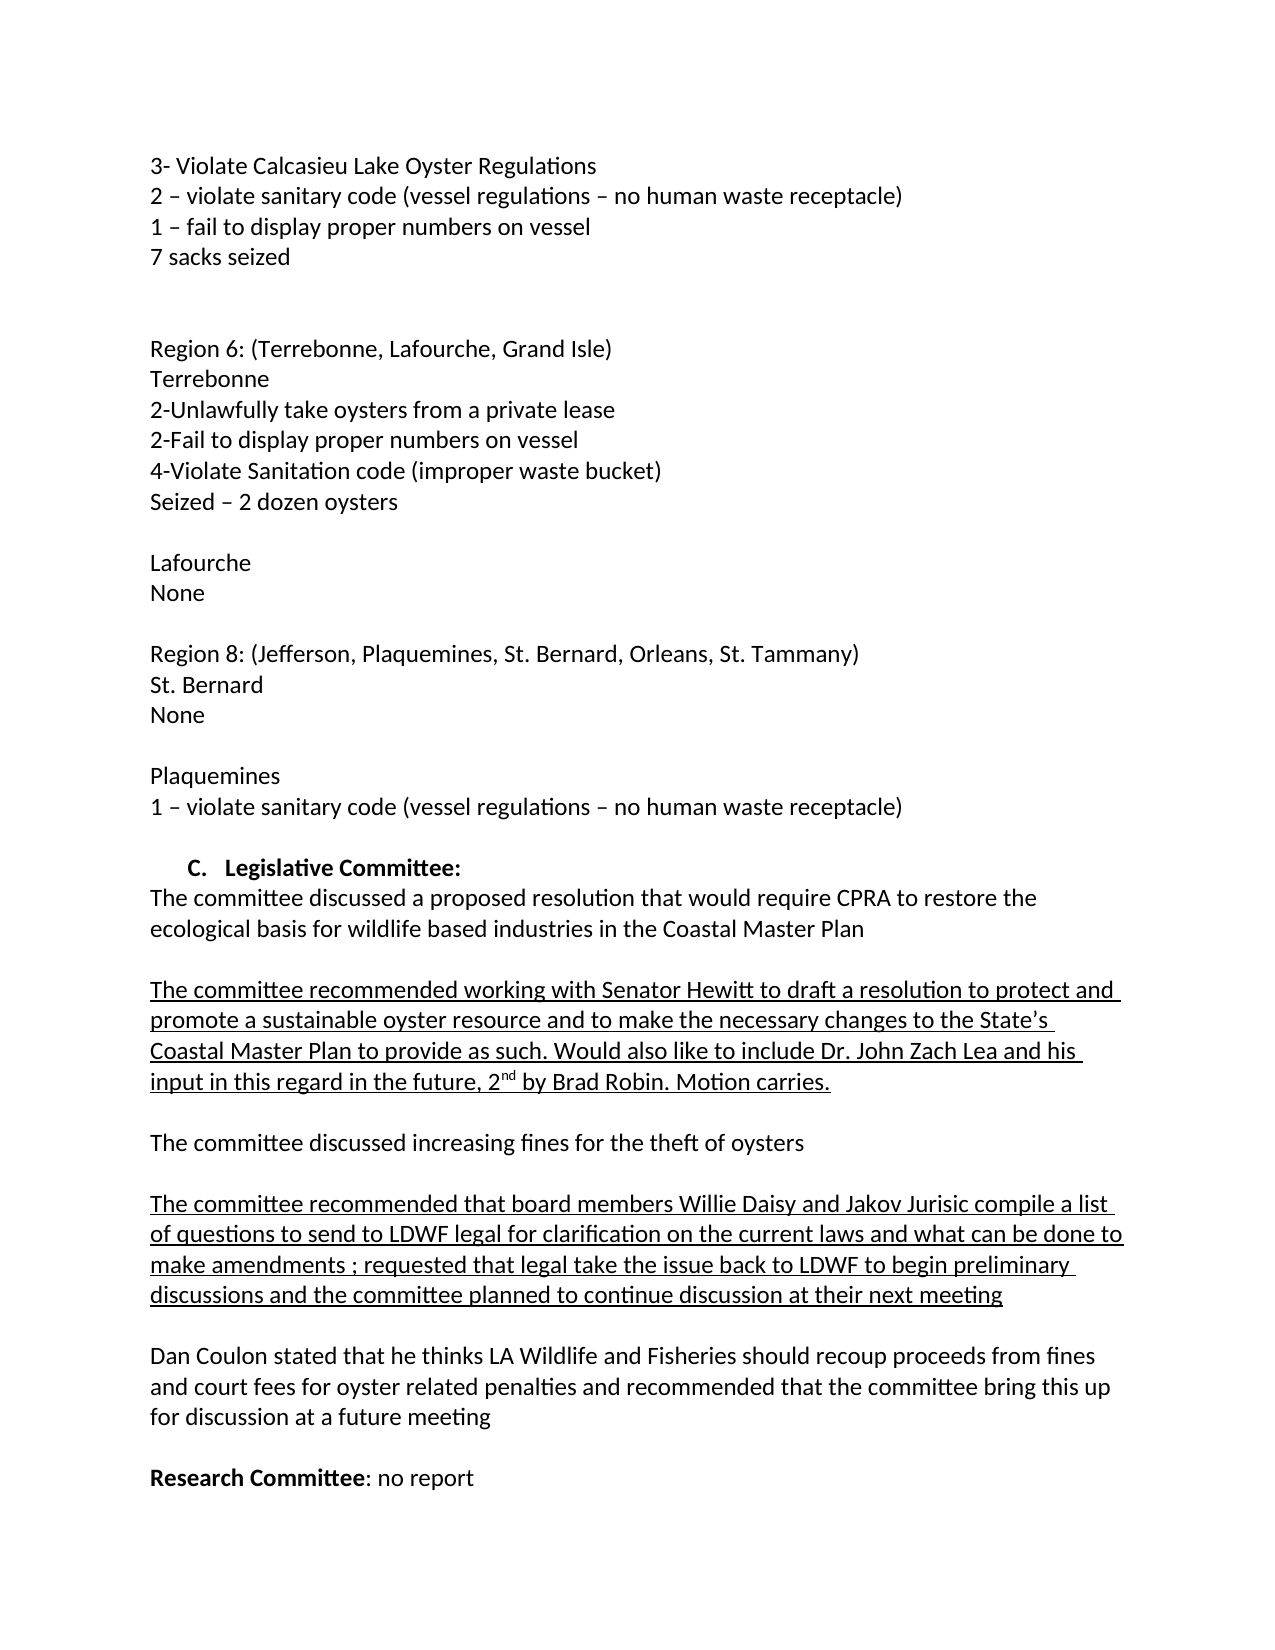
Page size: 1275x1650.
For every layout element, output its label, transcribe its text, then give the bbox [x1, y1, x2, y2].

text Lafourche [150, 547, 1125, 577]
text Region 8: (Jefferson, Plaquemines, St. Bernard, Orleans, St. Tammany) [150, 638, 1125, 669]
list Legislative Committee: [187, 852, 1125, 882]
text Seized – 2 dozen oysters [150, 486, 1125, 516]
text 2-Unlawfully take oysters from a private lease [150, 394, 1125, 425]
text Dan Coulon stated that he thinks LA Wildlife and Fisheries should recoup proceeds from fines and court fees for oyster related penalties and recommended that the committee bring this up for discussion at a future meeting [150, 1340, 1125, 1432]
text 4-Violate Sanitation code (improper waste bucket) [150, 455, 1125, 486]
text 3- Violate Calcasieu Lake Oyster Regulations [150, 150, 1125, 181]
text None [150, 699, 1125, 730]
text None [150, 577, 1125, 608]
text The committee discussed increasing fines for the theft of oysters [150, 1127, 1125, 1157]
text Plaquemines [150, 760, 1125, 791]
text The committee recommended working with Senator Hewitt to draft a resolution to protect and promote a sustainable oyster resource and to make the necessary changes to the State’s Coastal Master Plan to provide as such. Would also like to include Dr. John Zach Lea and his input in this regard in the future, 2nd by Brad Robin. Motion carries. [150, 974, 1125, 1096]
text 1 – violate sanitary code (vessel regulations – no human waste receptacle) [150, 791, 1125, 821]
text The committee recommended that board members Willie Daisy and Jakov Jurisic compile a list of questions to send to LDWF legal for clarification on the current laws and what can be done to make amendments ; requested that legal take the issue back to LDWF to begin preliminary discussions and the committee planned to continue discussion at their next meeting [150, 1188, 1125, 1310]
text Research Committee: no report [150, 1462, 1125, 1493]
text 2 – violate sanitary code (vessel regulations – no human waste receptacle) [150, 181, 1125, 211]
text The committee discussed a proposed resolution that would require CPRA to restore the ecological basis for wildlife based industries in the Coastal Master Plan [150, 882, 1125, 943]
text 1 – fail to display proper numbers on vessel [150, 211, 1125, 242]
text Region 6: (Terrebonne, Lafourche, Grand Isle) [150, 333, 1125, 364]
text Terrebonne [150, 364, 1125, 394]
text 2-Fail to display proper numbers on vessel [150, 425, 1125, 455]
text 7 sacks seized [150, 242, 1125, 272]
text St. Bernard [150, 669, 1125, 699]
